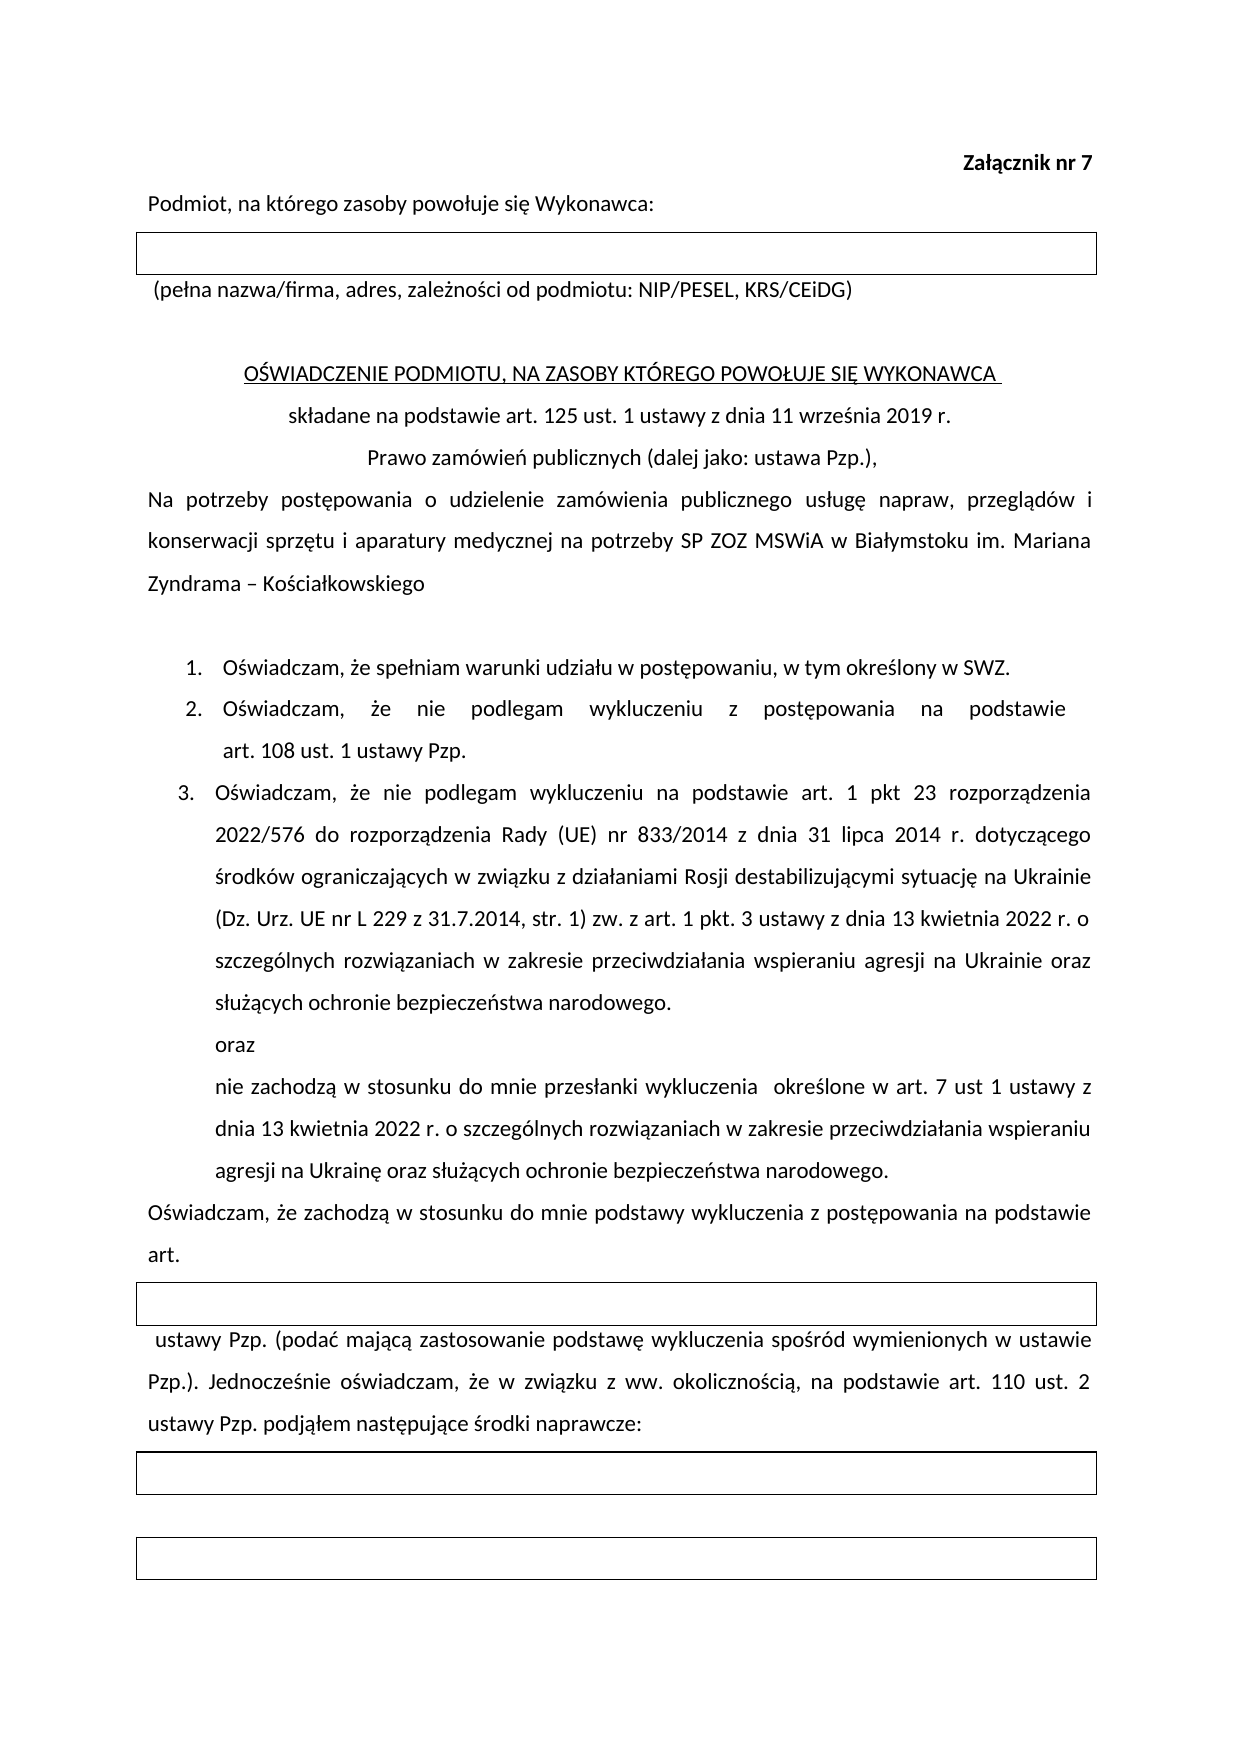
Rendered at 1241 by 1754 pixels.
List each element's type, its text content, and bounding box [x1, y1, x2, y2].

text ustawy Pzp. (podać mającą zastosowanie podstawę wykluczenia spośród wymienionych w ustawie Pzp.). Jednocześnie oświadczam, że w związku z ww. okolicznością, na podstawie art. 110 ust. 2 ustawy Pzp. podjąłem następujące środki naprawcze: [148, 1326, 1093, 1437]
table_header [137, 233, 1096, 274]
text Oświadczam, że zachodzą w stosunku do mnie podstawy wykluczenia z postępowania na podstawie art. [148, 1198, 1093, 1268]
text (pełna nazwa/firma, adres, zależności od podmiotu: NIP/PESEL, KRS/CEiDG) [148, 275, 1093, 303]
table_header [137, 1283, 1096, 1324]
text Załącznik nr 7 [148, 148, 1093, 176]
list Oświadczam, że nie podlegam wykluczeniu na podstawie art. 1 pkt 23 rozporządzenia 2022/576 do rozporządzenia Rady (UE) nr 833/2014 z dnia 31 lipca 2014 r. dotyczącego środków ograniczających w związku z działaniami Rosji destabilizującymi sytuację na Ukrainie (Dz. Urz. UE nr L 229 z 31.7.2014, str. 1) zw. z art. 1 pkt. 3 ustawy z dnia 13 kwietnia 2022 r. o szczególnych rozwiązaniach w zakresie przeciwdziałania wspieraniu agresji na Ukrainie oraz służących ochronie bezpieczeństwa narodowego. [177, 778, 1093, 1016]
text składane na podstawie art. 125 ust. 1 ustawy z dnia 11 września 2019 r. [148, 401, 1093, 429]
list oraz [215, 1030, 1093, 1058]
table_header [137, 1538, 1096, 1579]
text Prawo zamówień publicznych (dalej jako: ustawa Pzp.), [148, 443, 1093, 471]
table_header [137, 1453, 1096, 1494]
list Oświadczam, że spełniam warunki udziału w postępowaniu, w tym określony w SWZ. [185, 653, 1093, 681]
text Podmiot, na którego zasoby powołuje się Wykonawca: [148, 189, 1093, 218]
text OŚWIADCZENIE PODMIOTU, NA ZASOBY KTÓREGO POWOŁUJE SIĘ WYKONAWCA [148, 359, 1093, 387]
text Na potrzeby postępowania o udzielenie zamówienia publicznego usługę napraw, przeglądów i konserwacji sprzętu i aparatury medycznej na potrzeby SP ZOZ MSWiA w Białymstoku im. Mariana Zyndrama – Kościałkowskiego [148, 485, 1093, 597]
list nie zachodzą w stosunku do mnie przesłanki wykluczenia określone w art. 7 ust 1 ustawy z dnia 13 kwietnia 2022 r. o szczególnych rozwiązaniach w zakresie przeciwdziałania wspieraniu agresji na Ukrainę oraz służących ochronie bezpieczeństwa narodowego. [215, 1072, 1093, 1184]
list Oświadczam, że nie podlegam wykluczeniu z postępowania na podstawie art. 108 ust. 1 ustawy Pzp. [185, 694, 1093, 764]
